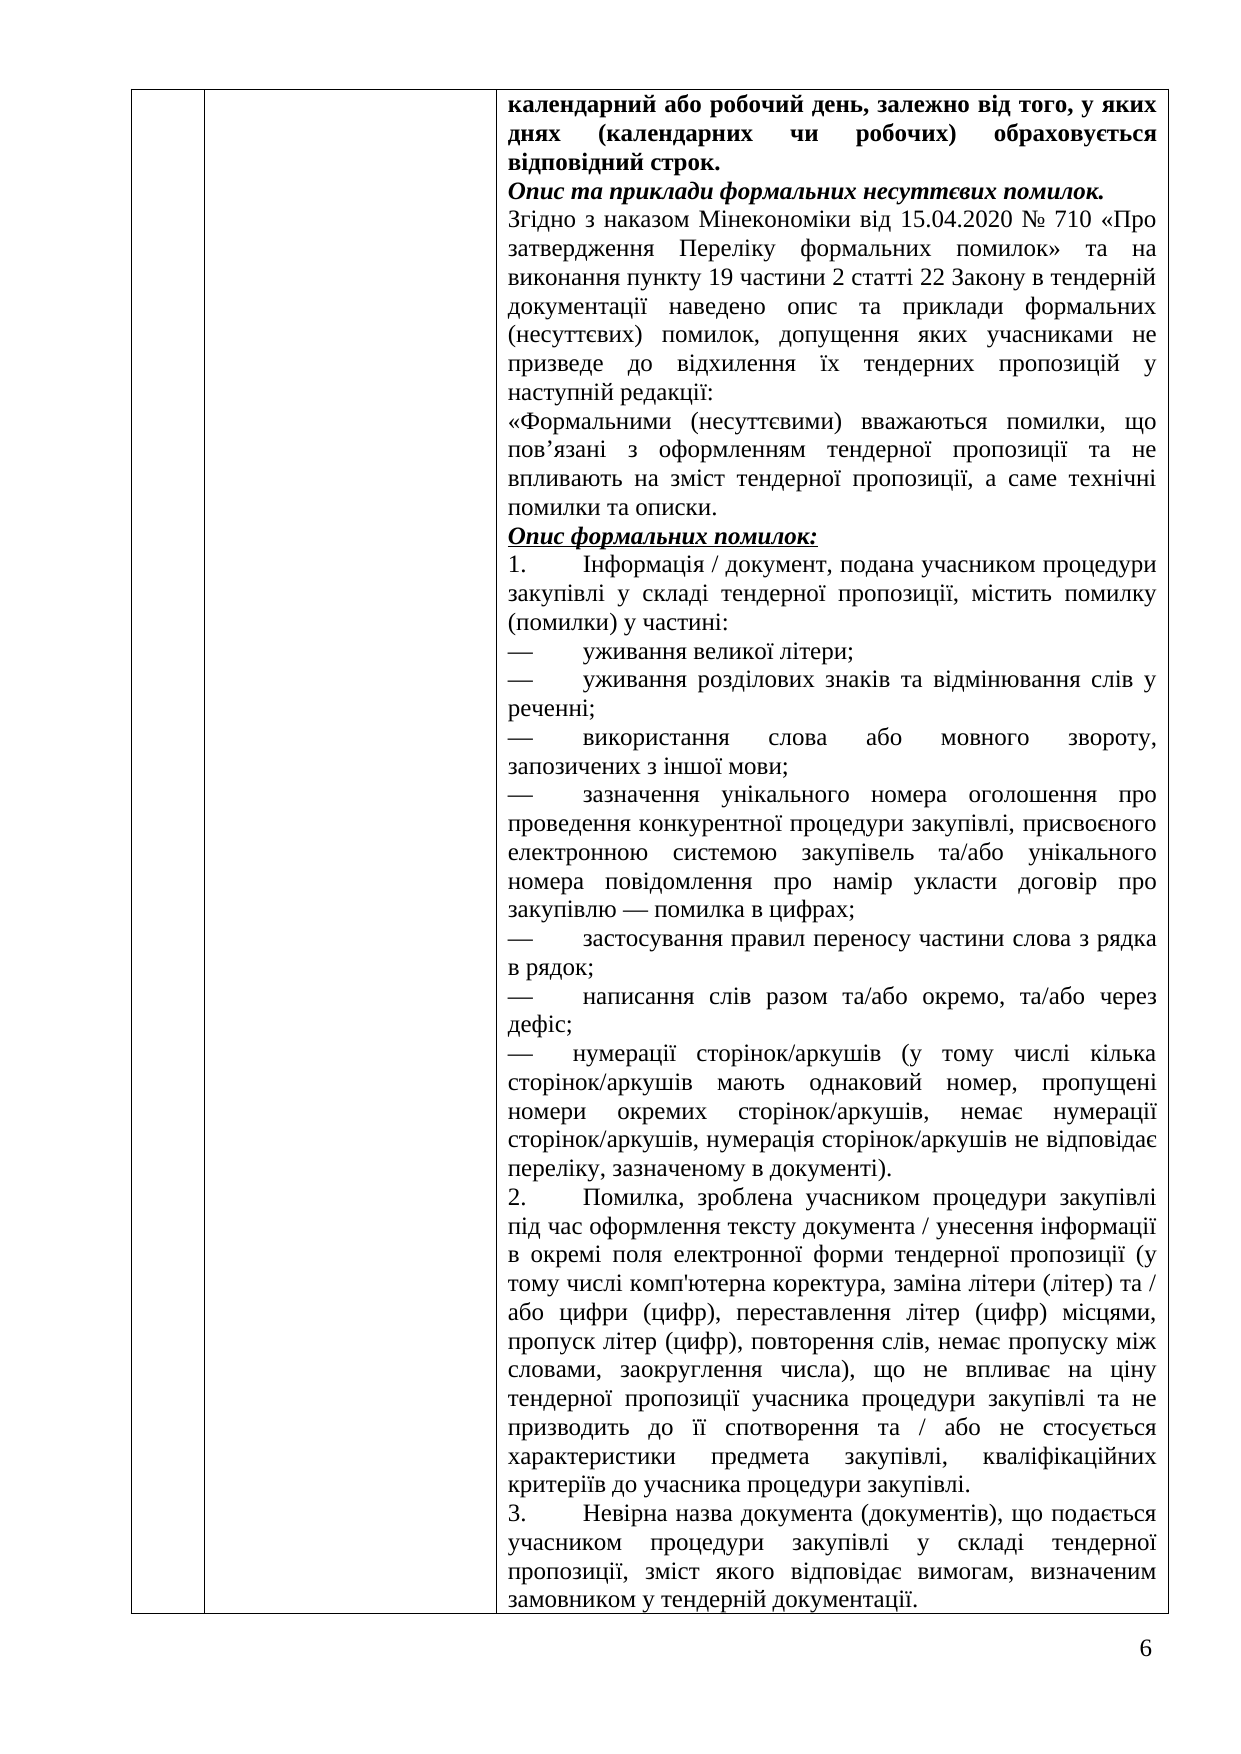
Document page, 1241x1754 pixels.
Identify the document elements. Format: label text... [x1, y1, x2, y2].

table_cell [497, 90, 1168, 1613]
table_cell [205, 90, 496, 1613]
table_cell 1 [132, 90, 204, 1613]
